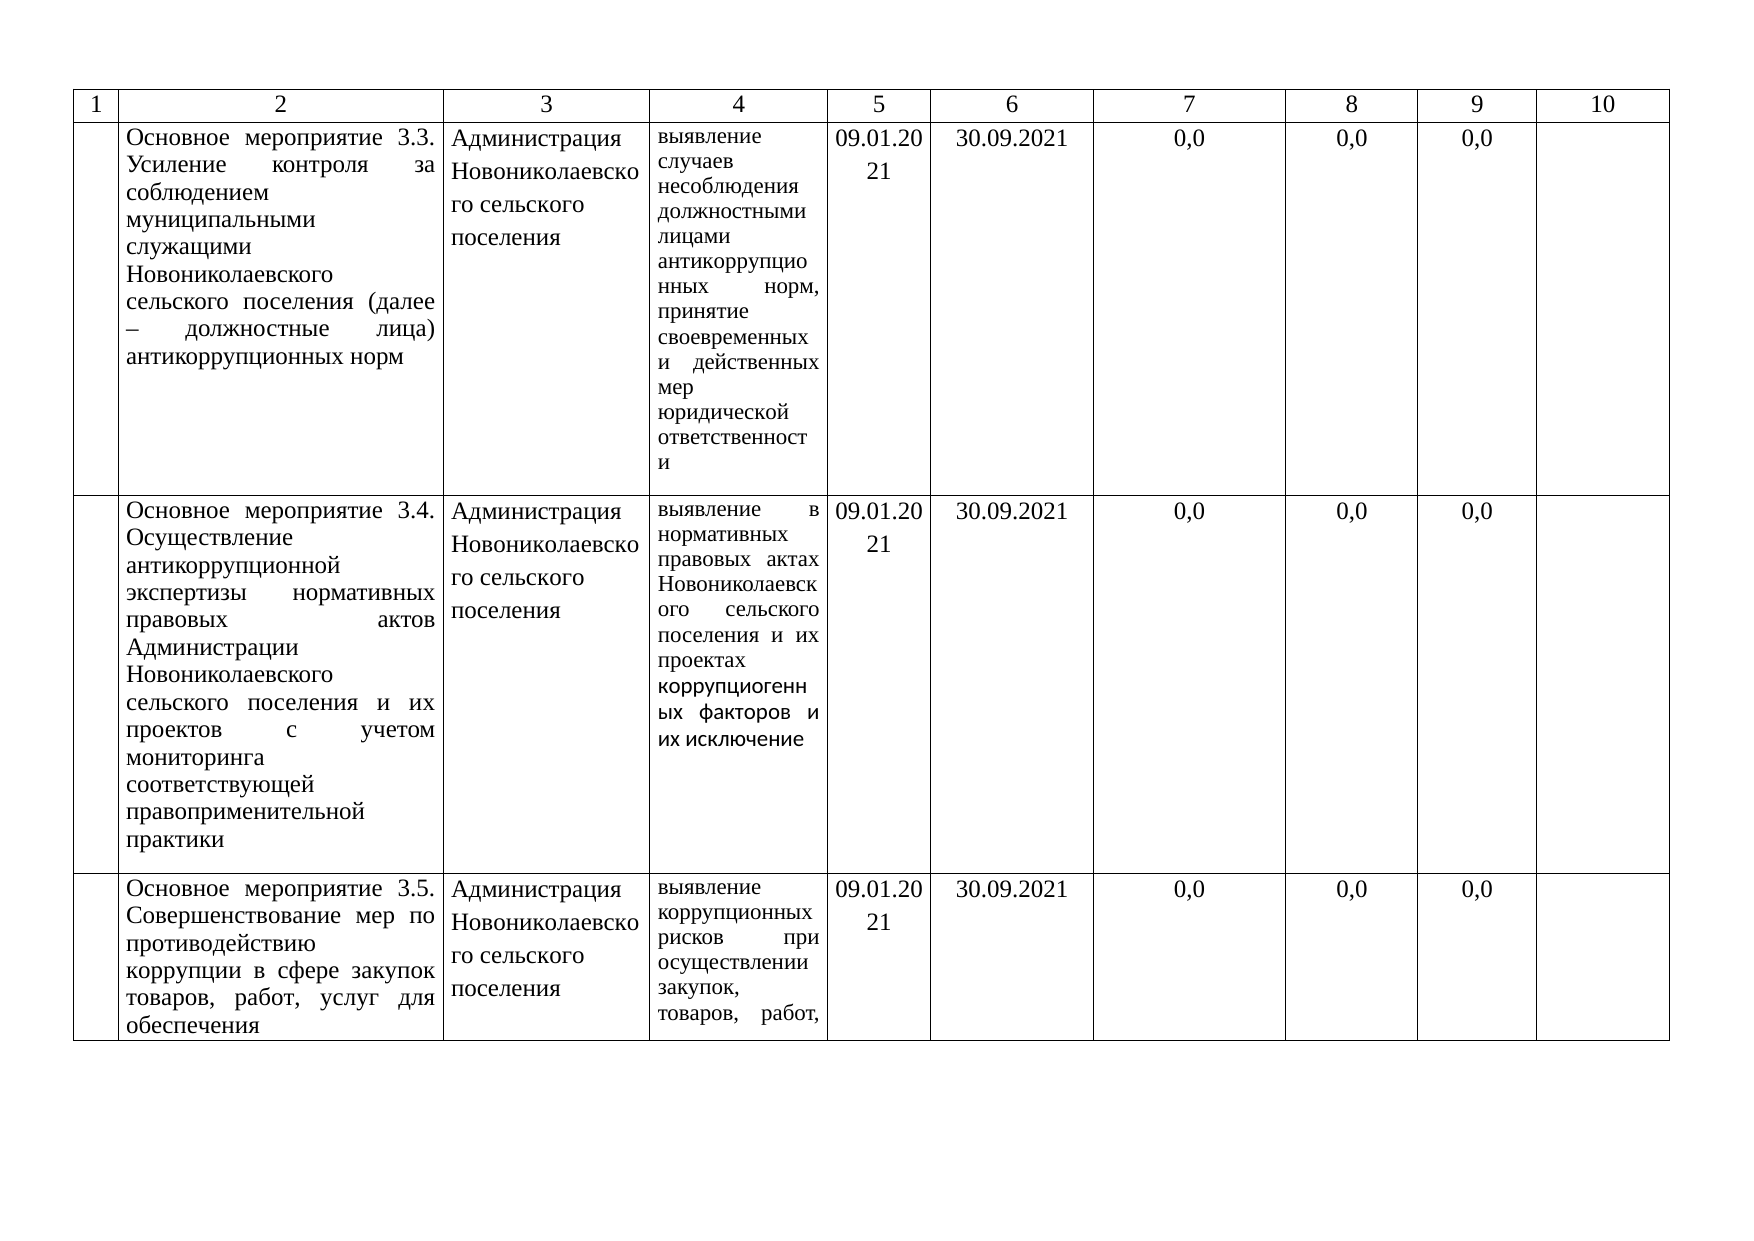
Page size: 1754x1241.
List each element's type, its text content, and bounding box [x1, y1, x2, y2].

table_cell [650, 874, 827, 1039]
table_cell 30.09.2021 [931, 496, 1093, 873]
table_header 1 [74, 90, 118, 122]
table_cell Основное мероприятие 3.4. Осуществление антикоррупционной экспертизы нормативных правовых актов Администрации Новониколаевского сельского поселения и их проектов с учетом мониторинга соответствующей правоприменительной практики [119, 496, 443, 873]
table_header 10 [1537, 90, 1669, 122]
table_cell 09.01.2021 [828, 874, 930, 1039]
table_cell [444, 874, 649, 1039]
table_header 3 [444, 90, 649, 122]
table_cell 0,0 [1094, 496, 1285, 873]
table_cell [74, 496, 118, 873]
table_cell 0,0 [1094, 123, 1285, 495]
table_cell 09.01.2021 [828, 496, 930, 873]
table_cell 0,0 [1286, 874, 1417, 1039]
table_cell выявление в нормативных правовых актах Новониколаевского сельского поселения и их проектах коррупциогенных факторов и их исключение [650, 496, 827, 873]
table_cell 30.09.2021 [931, 123, 1093, 495]
table_cell 09.01.2021 [828, 123, 930, 495]
table_cell 0,0 [1286, 496, 1417, 873]
table_header 6 [931, 90, 1093, 122]
table_cell Основное мероприятие 3.3. Усиление контроля за соблюдением муниципальными служащими Новониколаевского сельского поселения (далее – должностные лица) антикоррупционных норм [119, 123, 443, 495]
table_header 2 [119, 90, 443, 122]
table_cell [1537, 123, 1669, 495]
table_cell 0,0 [1418, 496, 1536, 873]
table_cell 0,0 [1418, 874, 1536, 1039]
table_cell 0,0 [1094, 874, 1285, 1039]
table_cell [74, 874, 118, 1039]
table_cell 0,0 [1286, 123, 1417, 495]
table_header 9 [1418, 90, 1536, 122]
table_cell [119, 874, 443, 1039]
table_header 5 [828, 90, 930, 122]
table_cell 0,0 [1418, 123, 1536, 495]
table_cell [1537, 496, 1669, 873]
table_cell Администрация Новониколаевского сельского поселения [444, 496, 649, 873]
table_cell [1537, 874, 1669, 1039]
table_header 8 [1286, 90, 1417, 122]
table_cell выявление случаев несоблюдения должностными лицами антикоррупционных норм, принятие своевременных и действенных мер юридической ответственности [650, 123, 827, 495]
table_header 7 [1094, 90, 1285, 122]
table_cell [444, 123, 649, 495]
table_cell 30.09.2021 [931, 874, 1093, 1039]
table_header 4 [650, 90, 827, 122]
table_cell [74, 123, 118, 495]
